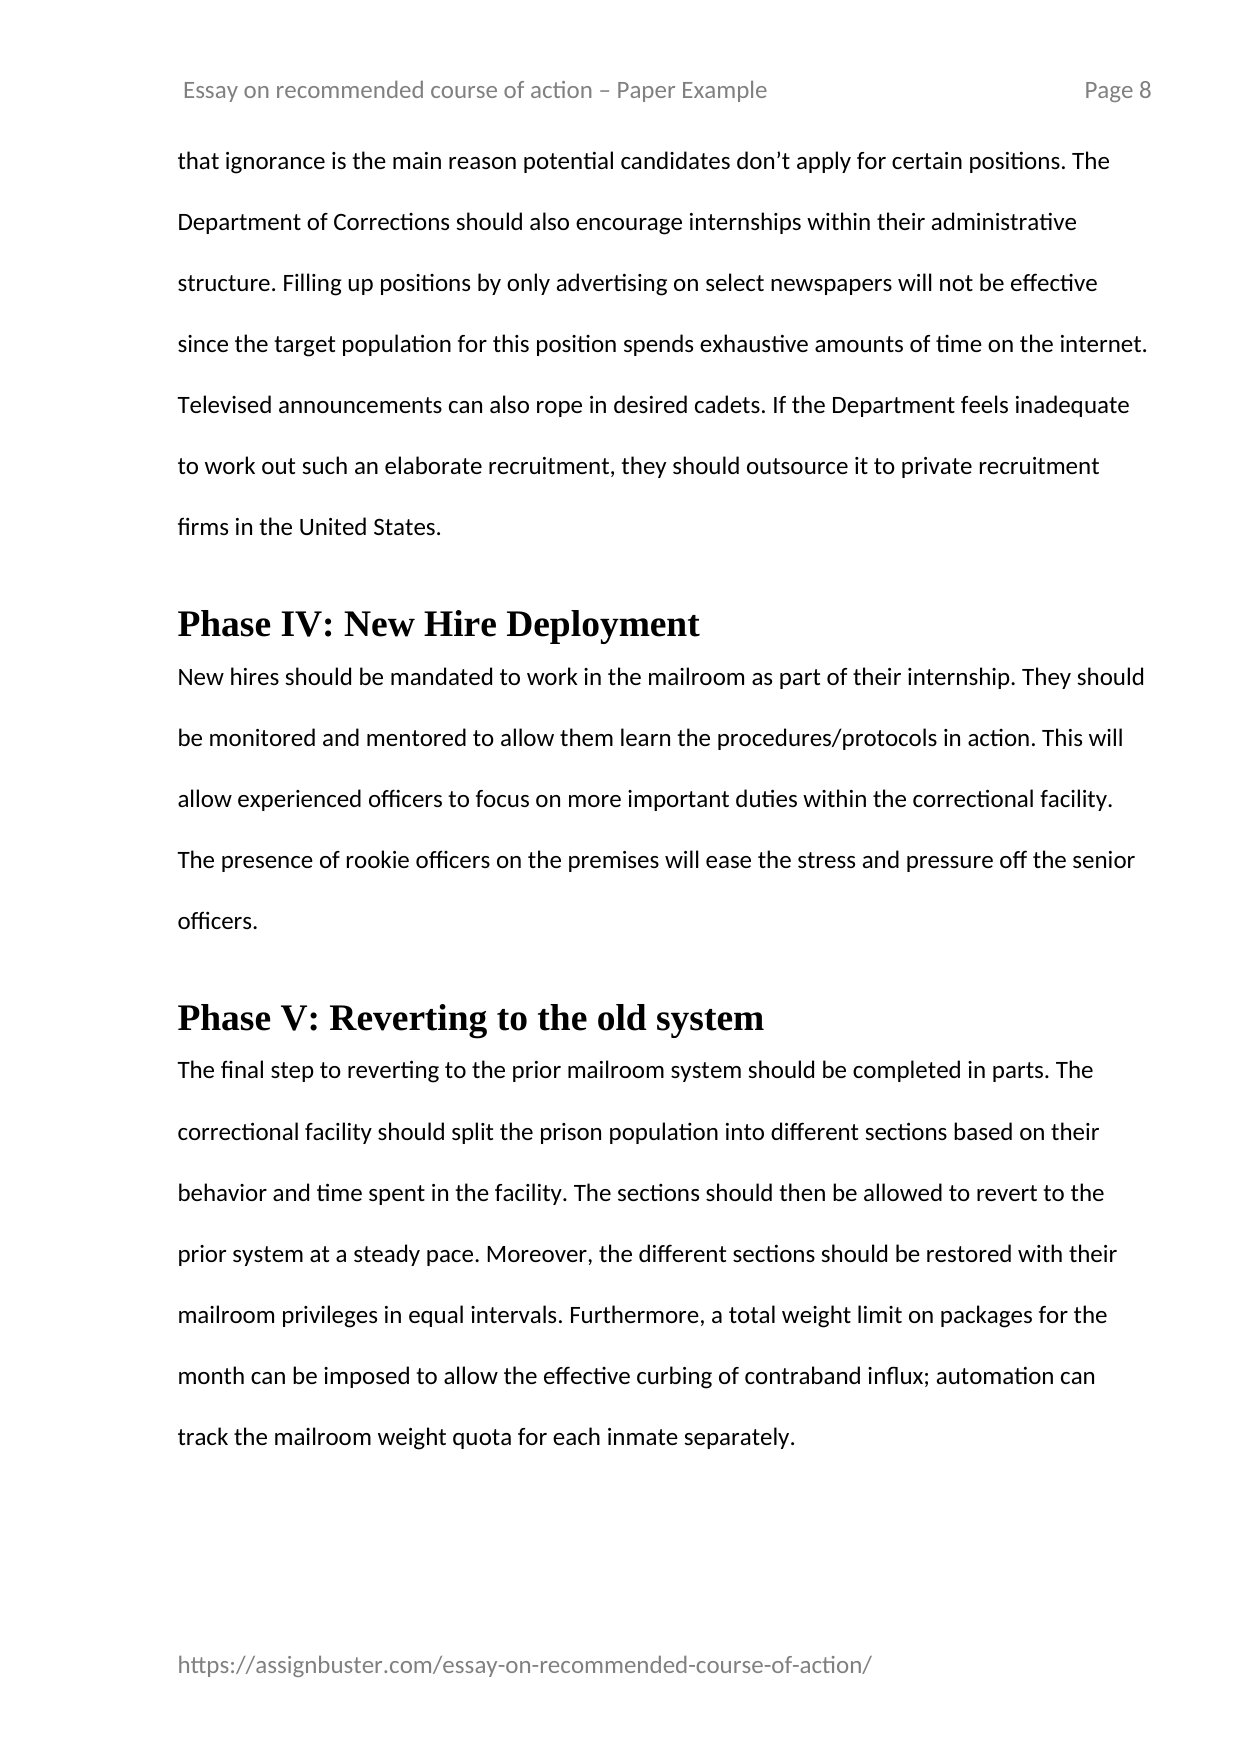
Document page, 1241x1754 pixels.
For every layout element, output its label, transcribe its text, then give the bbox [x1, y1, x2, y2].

text The final step to reverting to the prior mailroom system should be completed in parts. The correctional facility should split the prison population into different sections based on their behavior and time spent in the facility. The sections should then be allowed to revert to the prior system at a steady pace. Moreover, the different sections should be restored with their mailroom privileges in equal intervals. Furthermore, a total weight limit on packages for the month can be imposed to allow the effective curbing of contraband influx; automation can track the mailroom weight quota for each inmate separately. [177, 1054, 1152, 1451]
text New hires should be mandated to work in the mailroom as part of their internship. They should be monitored and mentored to allow them learn the procedures/protocols in action. This will allow experienced officers to focus on more important duties within the correctional facility. The presence of rookie officers on the premises will ease the stress and pressure off the senior officers. [177, 661, 1152, 936]
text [177, 145, 1152, 542]
subtitle Phase V: Reverting to the old system [177, 996, 1152, 1039]
subtitle Phase IV: New Hire Deployment [177, 602, 1152, 645]
